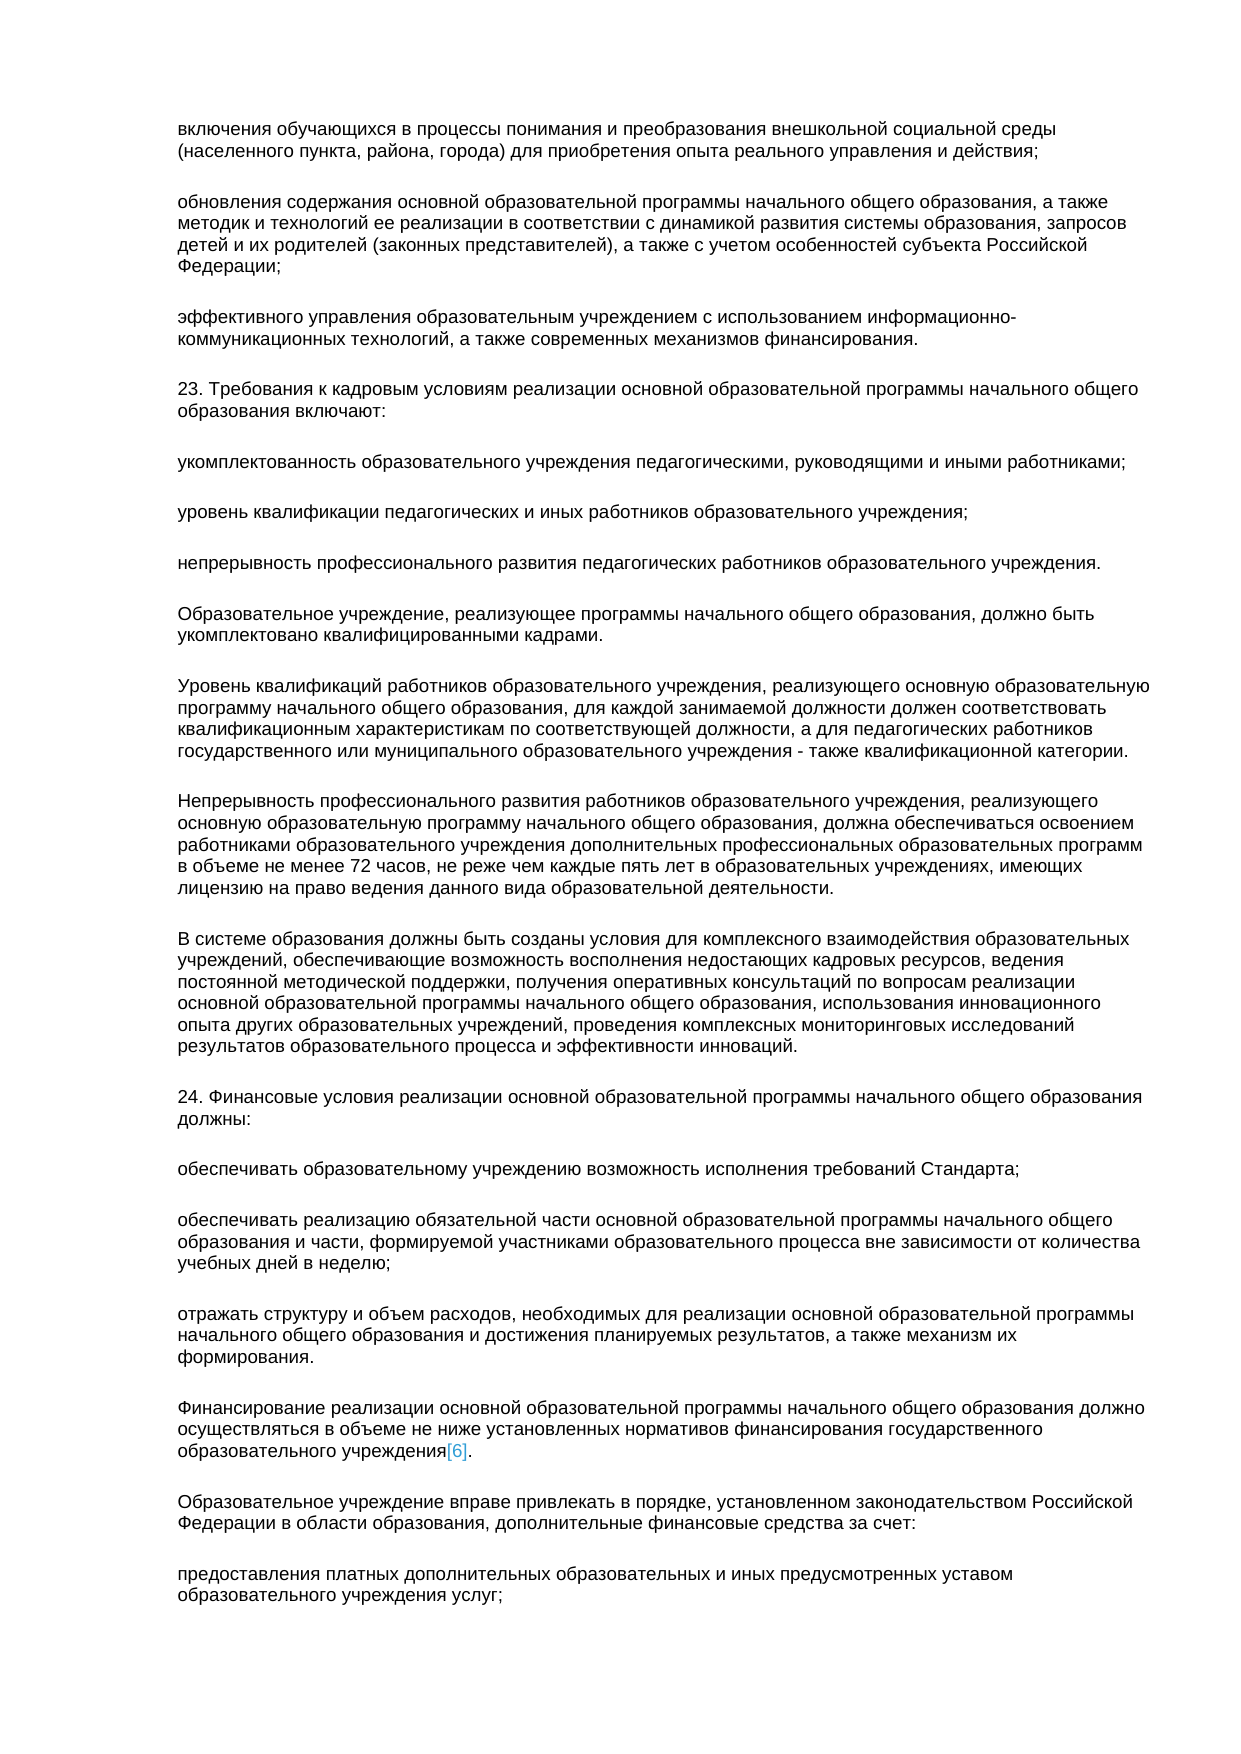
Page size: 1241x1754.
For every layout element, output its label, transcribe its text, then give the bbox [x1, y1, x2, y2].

text обновления содержания основной образовательной программы начального общего образования, а также методик и технологий ее реализации в соответствии с динамикой развития системы образования, запросов детей и их родителей (законных представителей), а также с учетом особенностей субъекта Российской Федерации; [177, 190, 1152, 277]
text отражать структуру и объем расходов, необходимых для реализации основной образовательной программы начального общего образования и достижения планируемых результатов, а также механизм их формирования. [177, 1303, 1152, 1367]
text Образовательное учреждение, реализующее программы начального общего образования, должно быть укомплектовано квалифицированными кадрами. [177, 603, 1152, 646]
text эффективного управления образовательным учреждением с использованием информационно-коммуникационных технологий, а также современных механизмов финансирования. [177, 306, 1152, 349]
text обеспечивать реализацию обязательной части основной образовательной программы начального общего образования и части, формируемой участниками образовательного процесса вне зависимости от количества учебных дней в неделю; [177, 1209, 1152, 1273]
text обеспечивать образовательному учреждению возможность исполнения требований Стандарта; [177, 1158, 1152, 1180]
text включения обучающихся в процессы понимания и преобразования внешкольной социальной среды (населенного пункта, района, города) для приобретения опыта реального управления и действия; [177, 118, 1152, 161]
text уровень квалификации педагогических и иных работников образовательного учреждения; [177, 501, 1152, 523]
text 24. Финансовые условия реализации основной образовательной программы начального общего образования должны: [177, 1086, 1152, 1129]
text предоставления платных дополнительных образовательных и иных предусмотренных уставом образовательного учреждения услуг; [177, 1563, 1152, 1606]
text 23. Требования к кадровым условиям реализации основной образовательной программы начального общего образования включают: [177, 378, 1152, 421]
text Непрерывность профессионального развития работников образовательного учреждения, реализующего основную образовательную программу начального общего образования, должна обеспечиваться освоением работниками образовательного учреждения дополнительных профессиональных образовательных программ в объеме не менее 72 часов, не реже чем каждые пять лет в образовательных учреждениях, имеющих лицензию на право ведения данного вида образовательной деятельности. [177, 790, 1152, 898]
text Финансирование реализации основной образовательной программы начального общего образования должно осуществляться в объеме не ниже установленных нормативов финансирования государственного образовательного учреждения[6]. [177, 1397, 1152, 1461]
text укомплектованность образовательного учреждения педагогическими, руководящими и иными работниками; [177, 450, 1152, 472]
text В системе образования должны быть созданы условия для комплексного взаимодействия образовательных учреждений, обеспечивающие возможность восполнения недостающих кадровых ресурсов, ведения постоянной методической поддержки, получения оперативных консультаций по вопросам реализации основной образовательной программы начального общего образования, использования инновационного опыта других образовательных учреждений, проведения комплексных мониторинговых исследований результатов образовательного процесса и эффективности инноваций. [177, 927, 1152, 1057]
text непрерывность профессионального развития педагогических работников образовательного учреждения. [177, 552, 1152, 573]
text Образовательное учреждение вправе привлекать в порядке, установленном законодательством Российской Федерации в области образования, дополнительные финансовые средства за счет: [177, 1490, 1152, 1533]
text Уровень квалификаций работников образовательного учреждения, реализующего основную образовательную программу начального общего образования, для каждой занимаемой должности должен соответствовать квалификационным характеристикам по соответствующей должности, а для педагогических работников государственного или муниципального образовательного учреждения - также квалификационной категории. [177, 675, 1152, 761]
